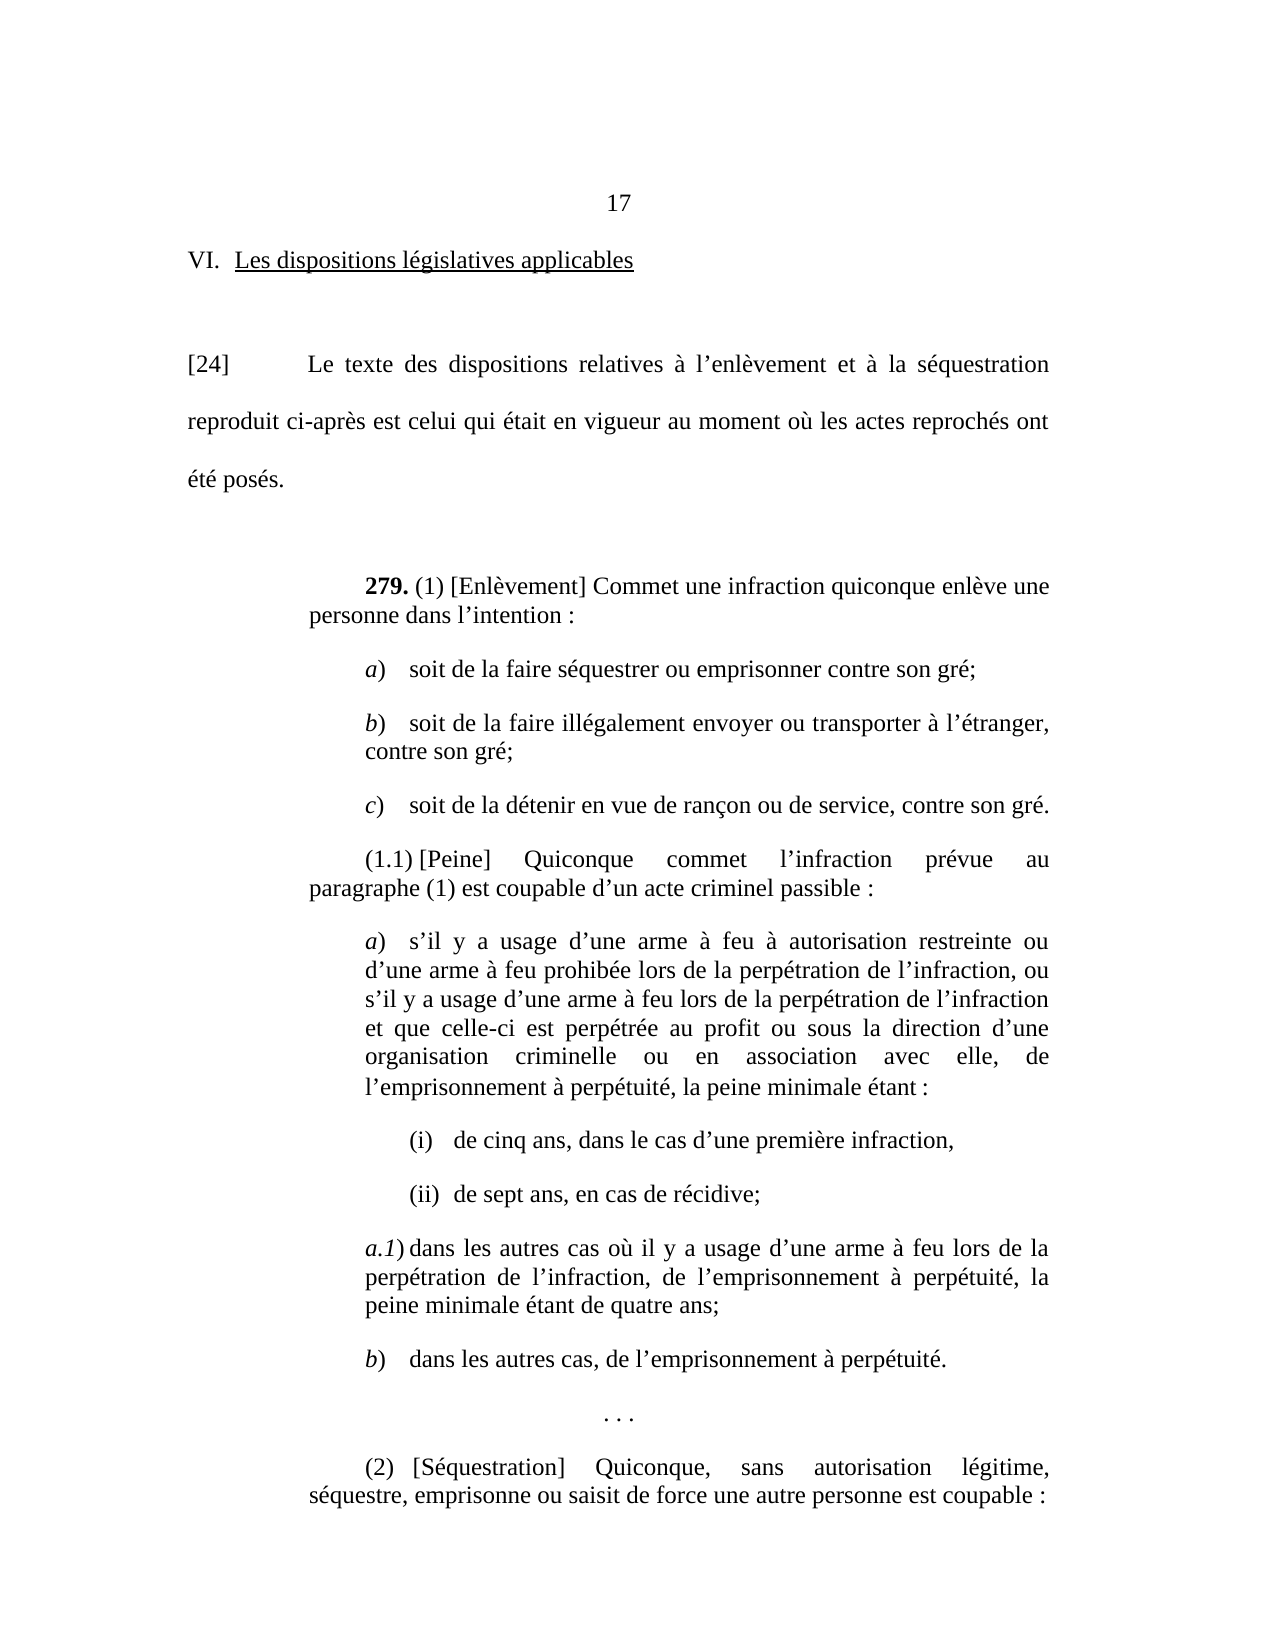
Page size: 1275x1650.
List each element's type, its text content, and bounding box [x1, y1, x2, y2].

text (ii) de sept ans, en cas de récidive; [187, 1179, 1050, 1208]
text a) s’il y a usage d’une arme à feu à autorisation restreinte ou d’une arme à feu prohibée lors de la perpétration de l’infraction, ou s’il y a usage d’une arme à feu lors de la perpétration de l’infraction et que celle-ci est perpétrée au profit ou sous la direction d’une organisation criminelle ou en association avec elle, de l’emprisonnement à perpétuité, la peine minimale étant : [187, 926, 1050, 1100]
text (i) de cinq ans, dans le cas d’une première infraction, [187, 1125, 1050, 1154]
text b) soit de la faire illégalement envoyer ou transporter à l’étranger, contre son gré; [187, 708, 1050, 765]
text b) dans les autres cas, de l’emprisonnement à perpétuité. [187, 1344, 1050, 1373]
text (2) [Séquestration] Quiconque, sans autorisation légitime, séquestre, emprisonne ou saisit de force une autre personne est coupable : [187, 1452, 1050, 1509]
text . . . [187, 1398, 1050, 1427]
text a) soit de la faire séquestrer ou emprisonner contre son gré; [187, 654, 1050, 683]
text Le texte des dispositions relatives à l’enlèvement et à la séquestration reproduit ci-après est celui qui était en vigueur au moment où les actes reprochés ont été posés. [187, 349, 1050, 493]
text 279. (1) [Enlèvement] Commet une infraction quiconque enlève une personne dans l’intention : [187, 571, 1050, 629]
text c) soit de la détenir en vue de rançon ou de service, contre son gré. [187, 790, 1050, 819]
title VI. Les dispositions législatives applicables [187, 245, 1050, 274]
text (1.1) [Peine] Quiconque commet l’infraction prévue au paragraphe (1) est coupable d’un acte criminel passible : [187, 844, 1050, 901]
text a.1) dans les autres cas où il y a usage d’une arme à feu lors de la perpétration de l’infraction, de l’emprisonnement à perpétuité, la peine minimale étant de quatre ans; [187, 1233, 1050, 1319]
